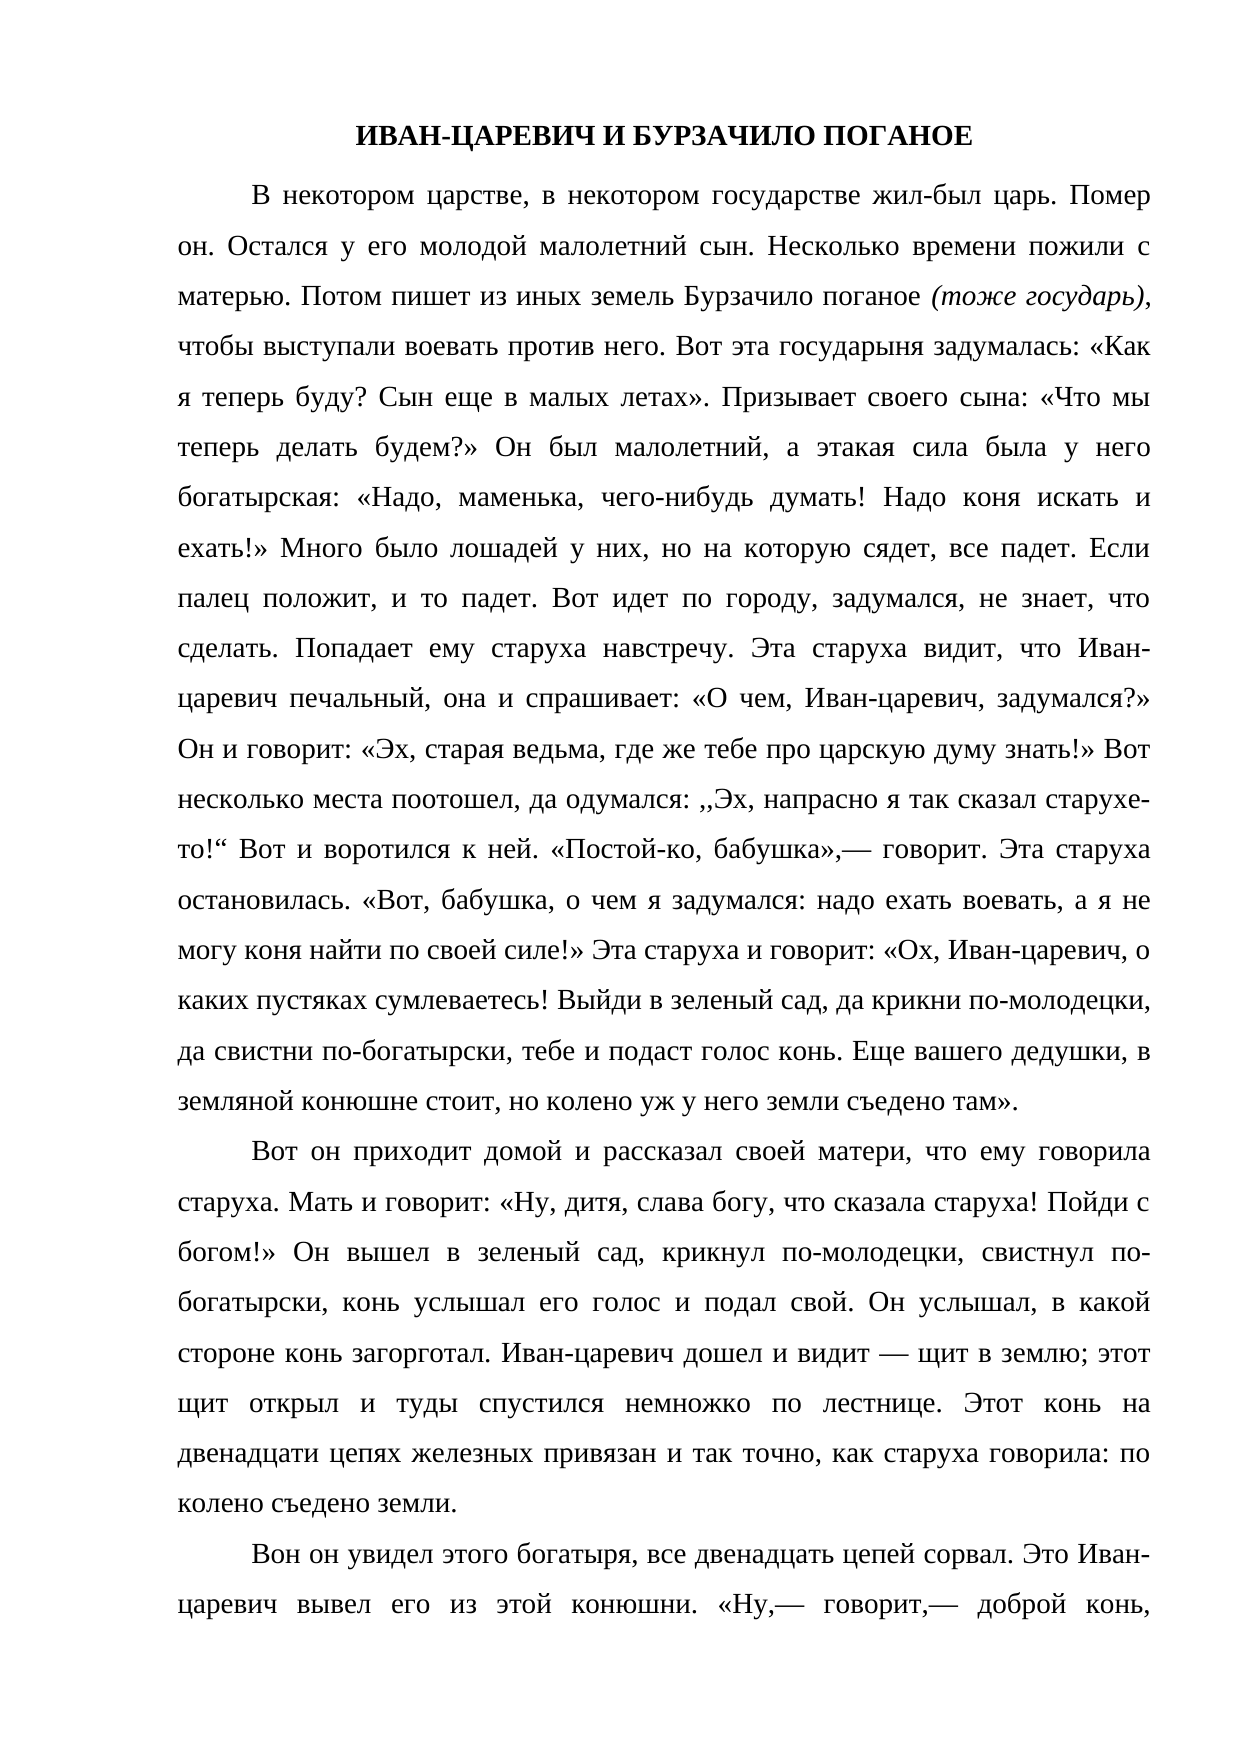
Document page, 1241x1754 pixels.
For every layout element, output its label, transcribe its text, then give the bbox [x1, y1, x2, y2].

text Вот он приходит домой и рассказал своей матери, что ему говорила старуха. Мать и говорит: «Ну, дитя, слава богу, что сказала старуха! Пойди с богом!» Он вышел в зеленый сад, крикнул по-молодецки, свистнул по-богатырски, конь услышал его голос и подал свой. Он услышал, в какой стороне конь загорготал. Иван-царевич дошел и видит — щит в землю; этот щит открыл и туды спустился немножко по лестнице. Этот конь на двенадцати цепях железных привязан и так точно, как старуха говорила: по колено съедено земли. [177, 1133, 1152, 1519]
text ИВАН-ЦАРЕВИЧ И БУРЗАЧИЛО ПОГАНОЕ [177, 118, 1152, 152]
text В некотором царстве, в некотором государстве жил-был царь. Помер он. Остался у его молодой малолетний сын. Несколько времени пожили с матерью. Потом пишет из иных земель Бурзачило поганое (тоже государь), чтобы выступали воевать против него. Вот эта государыня задумалась: «Как я теперь буду? Сын еще в малых летах». Призывает своего сына: «Что мы теперь делать будем?» Он был малолетний, а этакая сила была у него богатырская: «Надо, маменька, чего-нибудь думать! Надо коня искать и ехать!» Много было лошадей у них, но на которую сядет, все падет. Если палец положит, и то падет. Вот идет по городу, задумался, не знает, что сделать. Попадает ему старуха навстречу. Эта старуха видит, что Иван-царевич печальный, она и спрашивает: «О чем, Иван-царевич, задумался?» Он и говорит: «Эх, старая ведьма, где же тебе про царскую думу знать!» Вот несколько места поотошел, да одумался: ,,Эх, напрасно я так сказал старухе-то!“ Вот и воротился к ней. «Постой-ко, бабушка»,— говорит. Эта старуха остановилась. «Вот, бабушка, о чем я задумался: надо ехать воевать, а я не могу коня найти по своей силе!» Эта старуха и говорит: «Ох, Иван-царевич, о каких пустяках сумлеваетесь! Выйди в зеленый сад, да крикни по-молодецки, да свистни по-богатырски, тебе и подаст голос конь. Еще вашего дедушки, в земляной конюшне стоит, но колено уж у него земли съедено там». [177, 177, 1152, 1117]
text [177, 1536, 1152, 1620]
